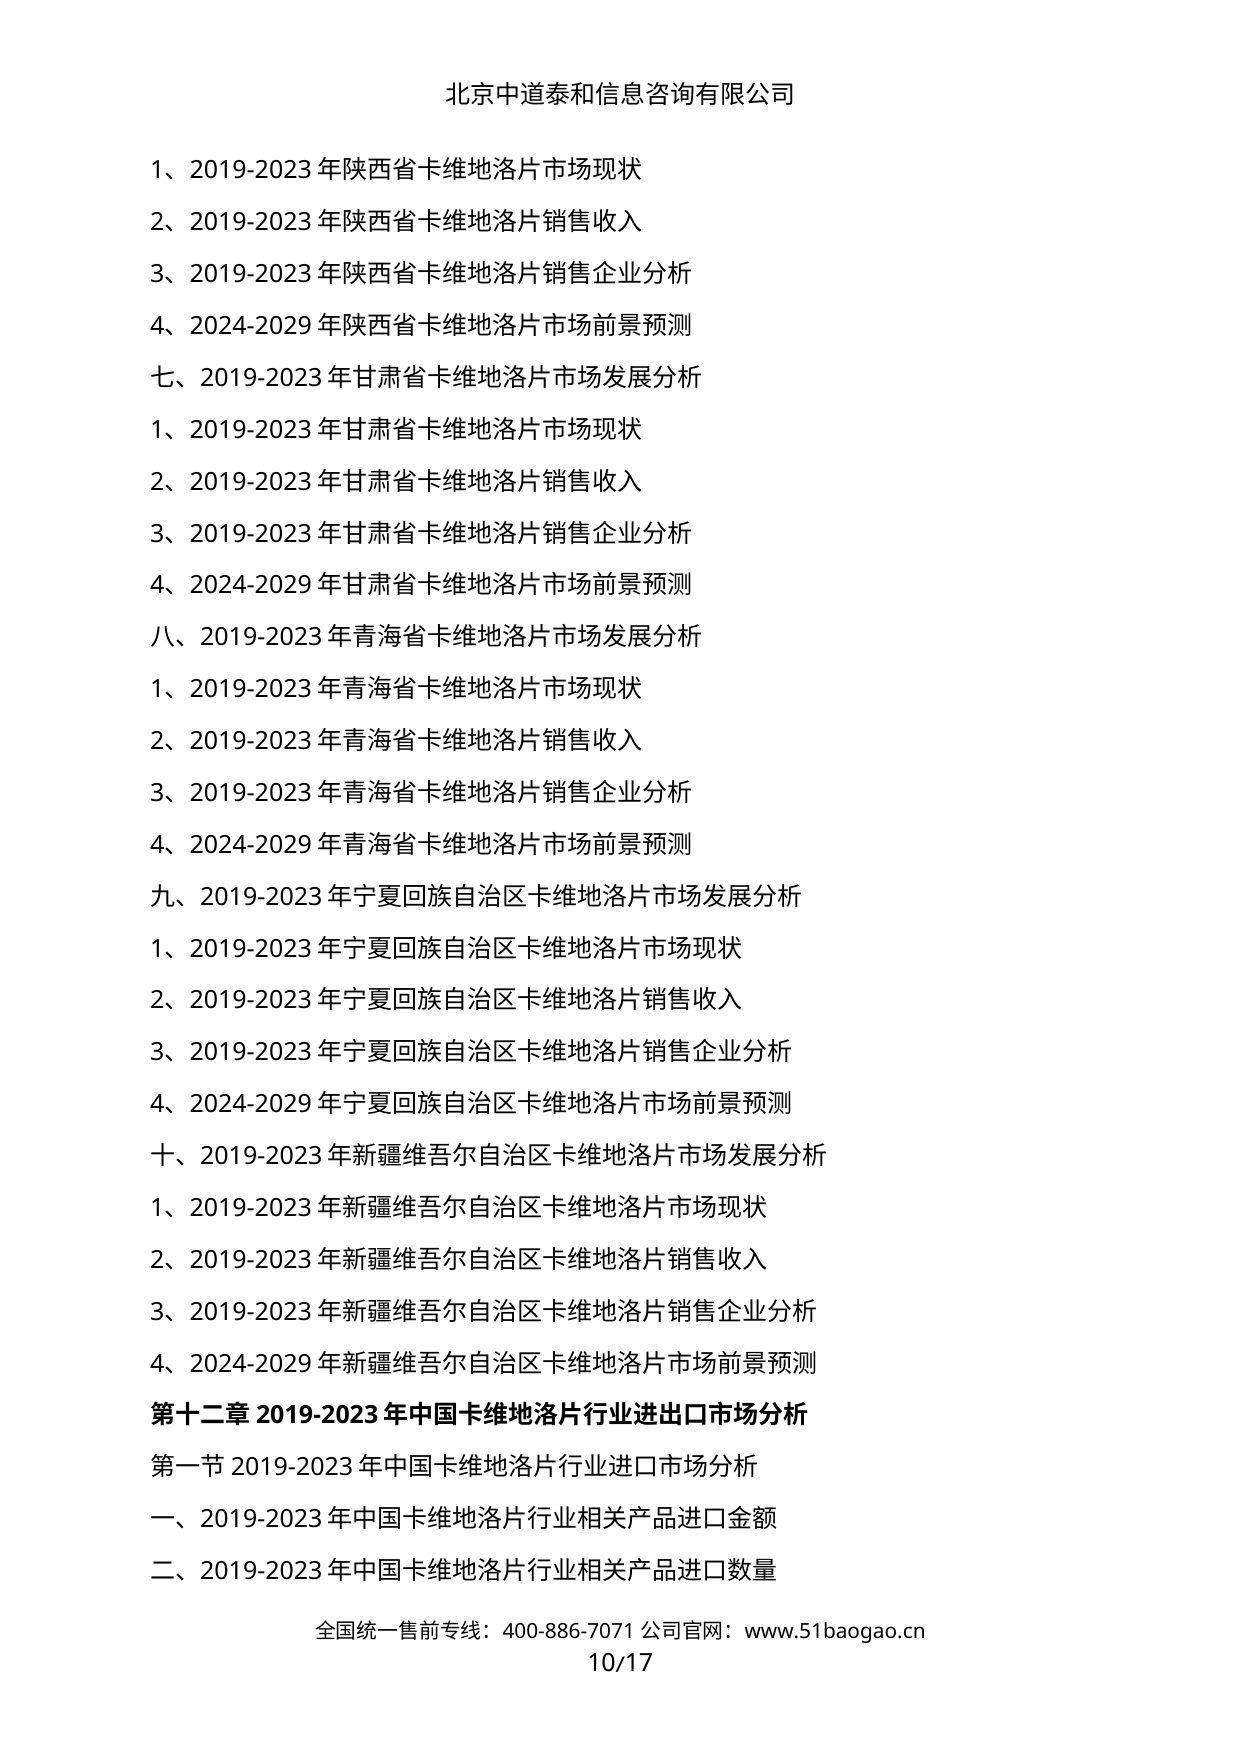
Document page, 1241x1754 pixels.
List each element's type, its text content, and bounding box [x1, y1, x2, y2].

text 一、2019-2023年中国卡维地洛片行业相关产品进口金额 [150, 1499, 1090, 1535]
text 二、2019-2023年中国卡维地洛片行业相关产品进口数量 [150, 1551, 1090, 1587]
text 3、2019-2023年甘肃省卡维地洛片销售企业分析 [150, 513, 1090, 549]
text 2、2019-2023年宁夏回族自治区卡维地洛片销售收入 [150, 980, 1090, 1016]
text 七、2019-2023年甘肃省卡维地洛片市场发展分析 [150, 357, 1090, 394]
text 1、2019-2023年青海省卡维地洛片市场现状 [150, 669, 1090, 705]
text 1、2019-2023年陕西省卡维地洛片市场现状 [150, 150, 1090, 186]
text 4、2024-2029年陕西省卡维地洛片市场前景预测 [150, 306, 1090, 342]
text 1、2019-2023年宁夏回族自治区卡维地洛片市场现状 [150, 928, 1090, 964]
text 2、2019-2023年新疆维吾尔自治区卡维地洛片销售收入 [150, 1239, 1090, 1276]
text 2、2019-2023年甘肃省卡维地洛片销售收入 [150, 461, 1090, 497]
text 4、2024-2029年青海省卡维地洛片市场前景预测 [150, 824, 1090, 861]
text 3、2019-2023年陕西省卡维地洛片销售企业分析 [150, 254, 1090, 290]
text 3、2019-2023年新疆维吾尔自治区卡维地洛片销售企业分析 [150, 1291, 1090, 1327]
text 第一节 2019-2023年中国卡维地洛片行业进口市场分析 [150, 1447, 1090, 1483]
text 4、2024-2029年新疆维吾尔自治区卡维地洛片市场前景预测 [150, 1343, 1090, 1379]
text 2、2019-2023年青海省卡维地洛片销售收入 [150, 721, 1090, 757]
text 3、2019-2023年青海省卡维地洛片销售企业分析 [150, 772, 1090, 809]
text 4、2024-2029年宁夏回族自治区卡维地洛片市场前景预测 [150, 1084, 1090, 1120]
text 3、2019-2023年宁夏回族自治区卡维地洛片销售企业分析 [150, 1032, 1090, 1068]
text 2、2019-2023年陕西省卡维地洛片销售收入 [150, 202, 1090, 238]
text 十、2019-2023年新疆维吾尔自治区卡维地洛片市场发展分析 [150, 1136, 1090, 1172]
text 4、2024-2029年甘肃省卡维地洛片市场前景预测 [150, 565, 1090, 601]
text 八、2019-2023年青海省卡维地洛片市场发展分析 [150, 617, 1090, 653]
text 第十二章 2019-2023年中国卡维地洛片行业进出口市场分析 [150, 1395, 1090, 1431]
text 1、2019-2023年新疆维吾尔自治区卡维地洛片市场现状 [150, 1187, 1090, 1224]
text 九、2019-2023年宁夏回族自治区卡维地洛片市场发展分析 [150, 876, 1090, 912]
text 1、2019-2023年甘肃省卡维地洛片市场现状 [150, 409, 1090, 446]
